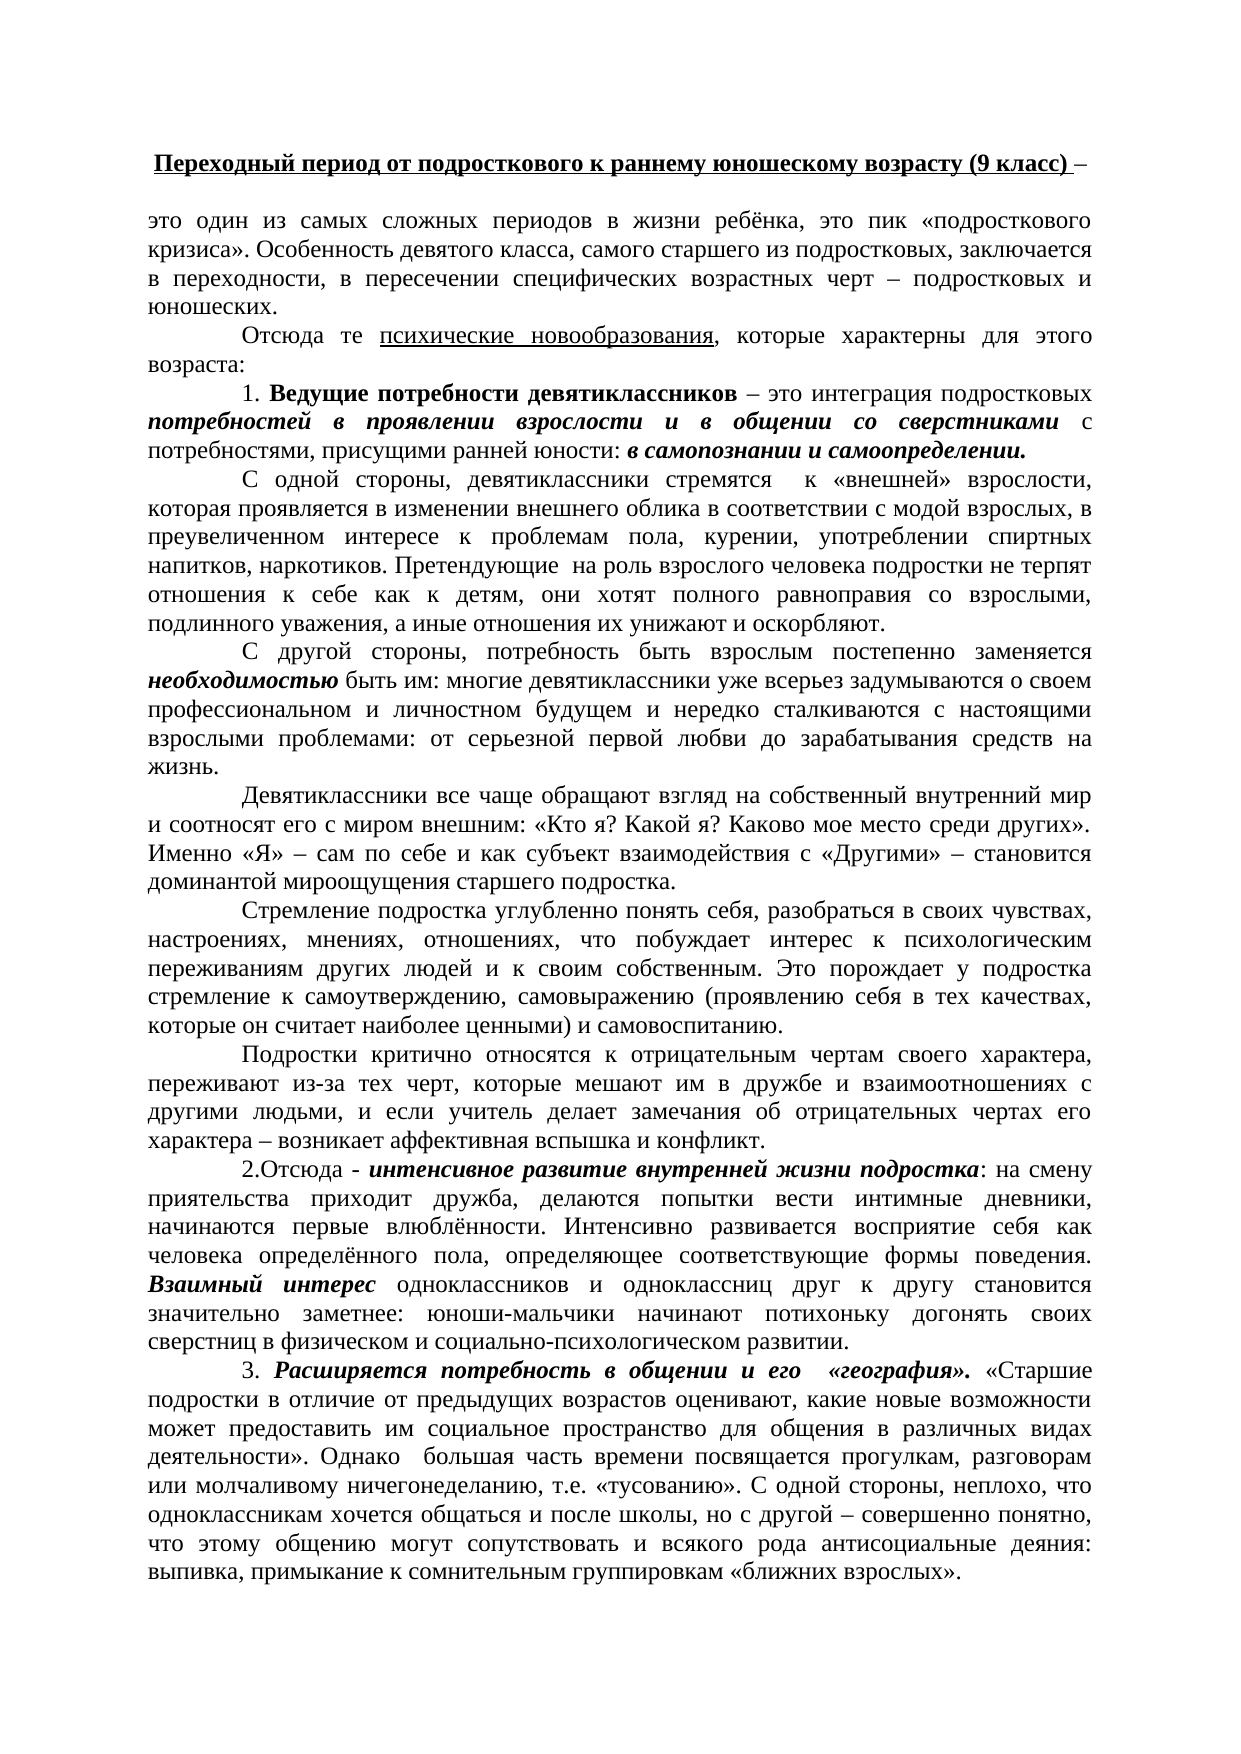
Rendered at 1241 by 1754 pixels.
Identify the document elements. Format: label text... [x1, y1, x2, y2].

text 1. Ведущие потребности девятиклассников – это интеграция подростковых потребностей в проявлении взрослости и в общении со сверстниками с потребностями, присущими ранней юности: в самопознании и самоопределении. [148, 378, 1093, 464]
text 2.Отсюда - интенсивное развитие внутренней жизни подростка: на смену приятельства приходит дружба, делаются попытки вести интимные дневники, начинаются первые влюблённости. Интенсивно развивается восприятие себя как человека определённого пола, определяющее соответствующие формы поведения. Взаимный интерес одноклассников и одноклассниц друг к другу становится значительно заметнее: юноши-мальчики начинают потихоньку догонять своих сверстниц в физическом и социально-психологическом развитии. [148, 1154, 1093, 1355]
text Девятиклассники все чаще обращают взгляд на собственный внутренний мир и соотносят его с миром внешним: «Кто я? Какой я? Каково мое место среди других». Именно «Я» – сам по себе и как субъект взаимодействия с «Другими» – становится доминантой мироощущения старшего подростка. [148, 780, 1093, 895]
text 3. Расширяется потребность в общении и его «география». «Старшие подростки в отличие от предыдущих возрастов оценивают, какие новые возможности может предоставить им социальное пространство для общения в различных видах деятельности». Однако большая часть времени посвящается прогулкам, разговорам или молчаливому ничегонеделанию, т.е. «тусованию». С одной стороны, неплохо, что одноклассникам хочется общаться и после школы, но с другой – совершенно понятно, что этому общению могут сопутствовать и всякого рода антисоциальные деяния: выпивка, примыкание к сомнительным группировкам «ближних взрослых». [148, 1355, 1093, 1585]
text Стремление подростка углубленно понять себя, разобраться в своих чувствах, настроениях, мнениях, отношениях, что побуждает интерес к психологическим переживаниям других людей и к своим собственным. Это порождает у подростка стремление к самоутверждению, самовыражению (проявлению себя в тех качествах, которые он считает наиболее ценными) и самовоспитанию. [148, 895, 1093, 1039]
text Отсюда те психические новообразования, которые характерны для этого возраста: [148, 320, 1093, 378]
text С другой стороны, потребность быть взрослым постепенно заменяется необходимостью быть им: многие девятиклассники уже всерьез задумываются о своем профессиональном и личностном будущем и нередко сталкиваются с настоящими взрослыми проблемами: от серьезной первой любви до зарабатывания средств на жизнь. [148, 636, 1093, 780]
text Переходный период от подросткового к раннему юношескому возрасту (9 класс) – [148, 148, 1093, 176]
text это один из самых сложных периодов в жизни ребёнка, это пик «подросткового кризиса». Особенность девятого класса, самого старшего из подростковых, заключается в переходности, в пересечении специфических возрастных черт – подростковых и юношеских. [148, 205, 1093, 320]
text Подростки критично относятся к отрицательным чертам своего характера, переживают из-за тех черт, которые мешают им в дружбе и взаимоотношениях с другими людьми, и если учитель делает замечания об отрицательных чертах его характера – возникает аффективная вспышка и конфликт. [148, 1039, 1093, 1154]
text С одной стороны, девятиклассники стремятся к «внешней» взрослости, которая проявляется в изменении внешнего облика в соответствии с модой взрослых, в преувеличенном интересе к проблемам пола, курении, употреблении спиртных напитков, наркотиков. Претендующие на роль взрослого человека подростки не терпят отношения к себе как к детям, они хотят полного равноправия со взрослыми, подлинного уважения, а иные отношения их унижают и оскорбляют. [148, 464, 1093, 636]
